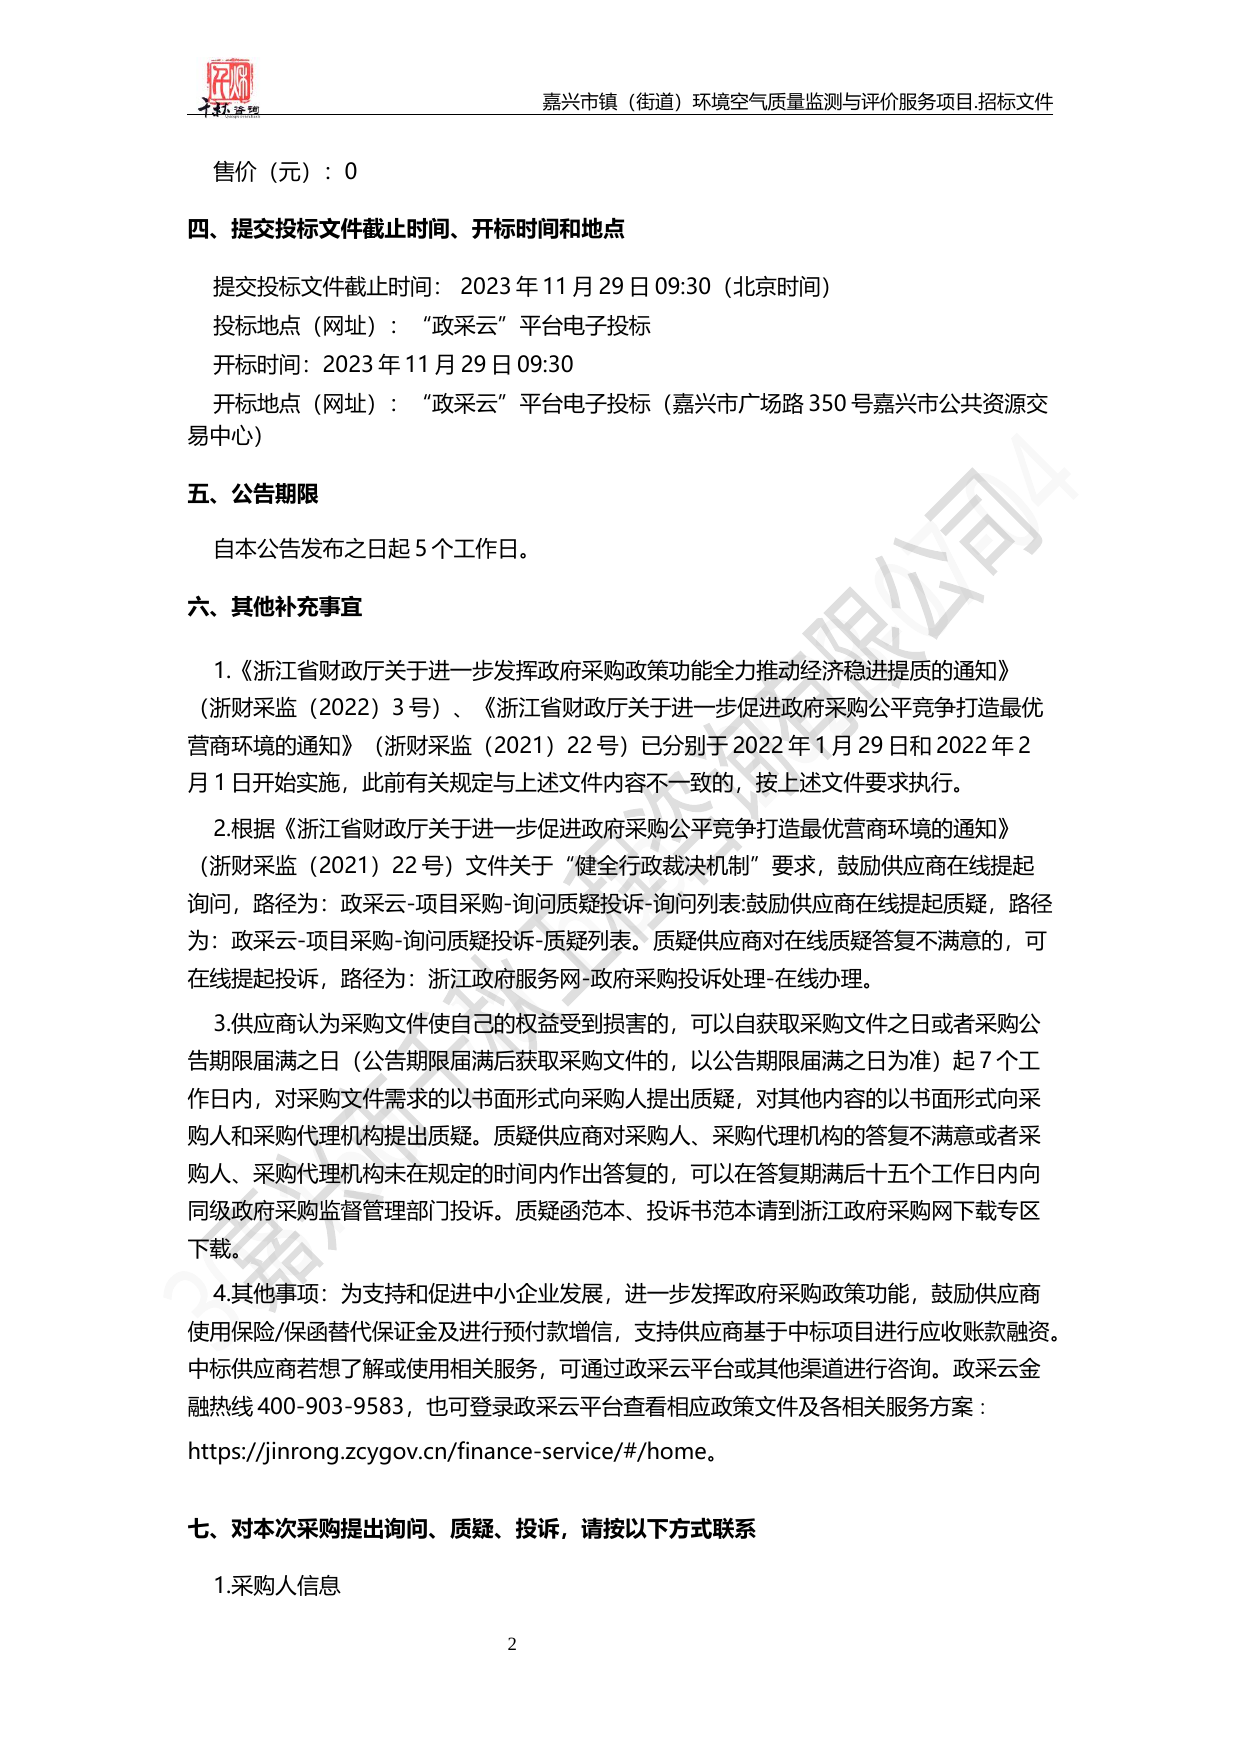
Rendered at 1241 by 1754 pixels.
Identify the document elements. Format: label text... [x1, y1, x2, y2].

text https://jinrong.zcygov.cn/finance-service/#/home。 [187, 1428, 1053, 1465]
text 1.《浙江省财政厅关于进一步发挥政府采购政策功能全力推动经济稳进提质的通知》 （浙财采监（2022）3号）、《浙江省财政厅关于进一步促进政府采购公平竞争打造最优营商环境的通知》（浙财采监（2021）22号）已分别于2022年1月29日和2022年2月1日开始实施，此前有关规定与上述文件内容不一致的，按上述文件要求执行。 [187, 646, 1053, 796]
text 4.其他事项：为支持和促进中小企业发展，进一步发挥政府采购政策功能，鼓励供应商使用保险/保函替代保证金及进行预付款增信，支持供应商基于中标项目进行应收账款融资。中标供应商若想了解或使用相关服务，可通过政采云平台或其他渠道进行咨询。政采云金融热线400-903-9583，也可登录政采云平台查看相应政策文件及各相关服务方案∶ [187, 1270, 1053, 1420]
text 投标地点（网址）：“政采云”平台电子投标 [187, 308, 1053, 339]
text 售价（元）：0 [187, 153, 1053, 185]
text 1.采购人信息 [187, 1568, 1053, 1599]
text 六、其他补充事宜 [187, 589, 1053, 620]
text 提交投标文件截止时间： 2023年11月29日09:30（北京时间） [187, 269, 1053, 300]
text 五、公告期限 [187, 475, 1053, 507]
text 开标时间：2023年11月29日09:30 [187, 347, 1053, 378]
text 3.供应商认为采购文件使自己的权益受到损害的，可以自获取采购文件之日或者采购公告期限届满之日（公告期限届满后获取采购文件的，以公告期限届满之日为准）起7个工作日内，对采购文件需求的以书面形式向采购人提出质疑，对其他内容的以书面形式向采购人和采购代理机构提出质疑。质疑供应商对采购人、采购代理机构的答复不满意或者采购人、采购代理机构未在规定的时间内作出答复的，可以在答复期满后十五个工作日内向同级政府采购监督管理部门投诉。质疑函范本、投诉书范本请到浙江政府采购网下载专区下载。 [187, 999, 1053, 1262]
text 四、提交投标文件截止时间、开标时间和地点 [187, 211, 1053, 243]
text 开标地点（网址）：“政采云”平台电子投标（嘉兴市广场路350号嘉兴市公共资源交易中心） [187, 386, 1053, 449]
picture [196, 115, 261, 119]
text 七、对本次采购提出询问、质疑、投诉，请按以下方式联系 [187, 1492, 1053, 1542]
picture [196, 57, 261, 114]
text 2.根据《浙江省财政厅关于进一步促进政府采购公平竞争打造最优营商环境的通知》（浙财采监（2021）22号）文件关于“健全行政裁决机制”要求，鼓励供应商在线提起询问，路径为：政采云-项目采购-询问质疑投诉-询问列表:鼓励供应商在线提起质疑，路径为：政采云-项目采购-询问质疑投诉-质疑列表。质疑供应商对在线质疑答复不满意的，可在线提起投诉，路径为：浙江政府服务网-政府采购投诉处理-在线办理。 [187, 804, 1053, 992]
text 自本公告发布之日起5个工作日。 [187, 533, 1053, 562]
